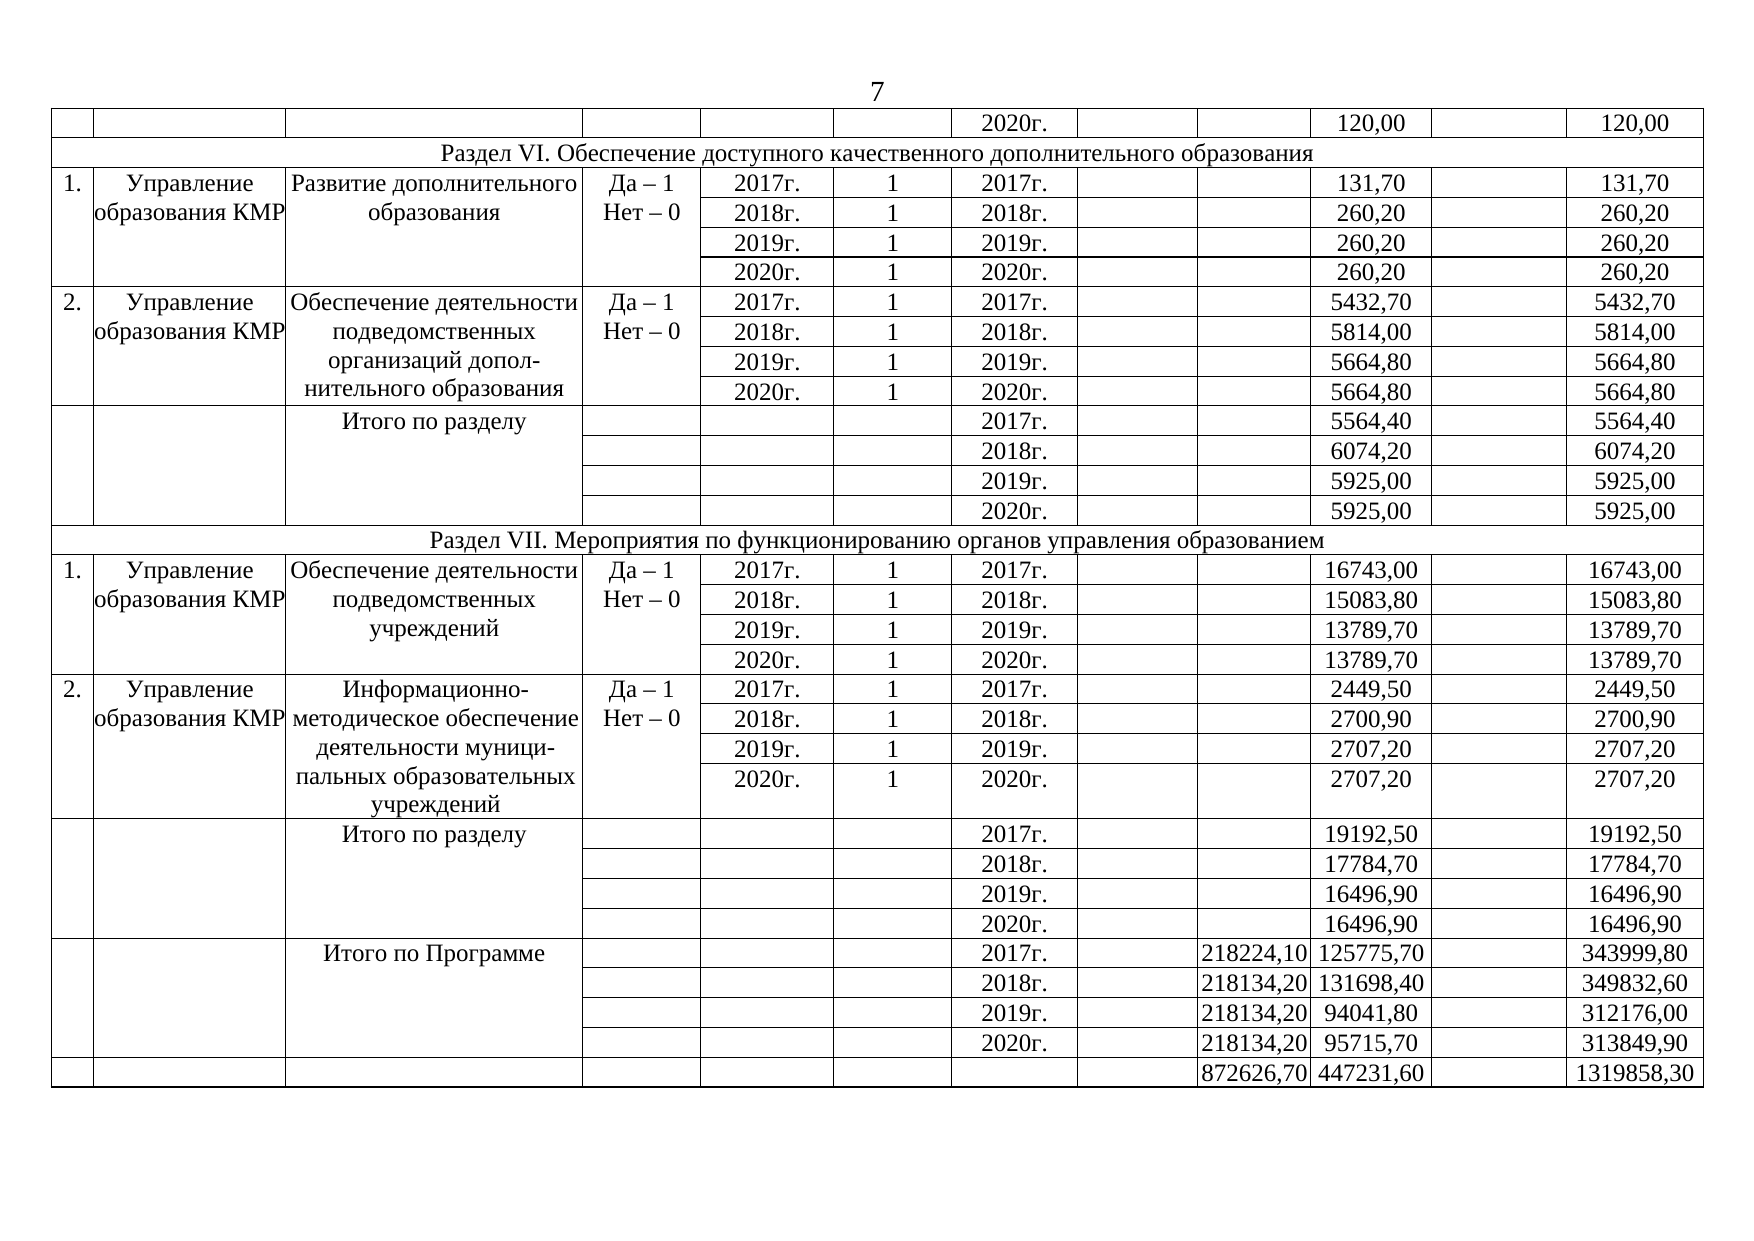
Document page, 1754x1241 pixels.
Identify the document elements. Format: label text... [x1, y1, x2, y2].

table_cell [583, 1058, 700, 1086]
table_cell 313849,90 [1567, 1028, 1703, 1057]
table_cell 2018г. [701, 704, 833, 733]
table_cell 2019г. [701, 347, 833, 376]
table_cell 2018г. [952, 704, 1077, 733]
table_cell [1198, 615, 1310, 644]
table_cell 5814,00 [1311, 317, 1431, 346]
table_cell [1432, 287, 1566, 316]
table_cell [834, 406, 951, 435]
table_cell [1078, 258, 1197, 286]
table_cell 1 [834, 228, 951, 256]
table_cell 16496,90 [1567, 879, 1703, 908]
table_cell 1 [834, 287, 951, 316]
table_cell 2019г. [952, 347, 1077, 376]
table_cell [583, 406, 700, 435]
table_cell 5664,80 [1311, 377, 1431, 405]
table_cell 2019г. [952, 466, 1077, 495]
table_cell 131698,40 [1311, 968, 1431, 997]
table_cell [1432, 734, 1566, 763]
table_cell [1078, 317, 1197, 346]
table_cell [52, 819, 93, 937]
table_cell Обеспечение деятельности подведомственных учреждений [286, 555, 582, 673]
table_cell [834, 849, 951, 878]
table_cell 1. [52, 168, 93, 286]
table_cell 16743,00 [1567, 555, 1703, 584]
table_cell 131,70 [1567, 168, 1703, 197]
table_cell [1078, 968, 1197, 997]
table_cell 17784,70 [1567, 849, 1703, 878]
table_cell 2017г. [952, 555, 1077, 584]
table_cell 1 [834, 645, 951, 673]
table_cell 13789,70 [1567, 615, 1703, 644]
table_cell [1432, 764, 1566, 818]
table_cell 1 [834, 615, 951, 644]
table_cell [1432, 879, 1566, 908]
table_cell [1198, 675, 1310, 703]
table_cell 2707,20 [1311, 734, 1431, 763]
table_cell [1432, 909, 1566, 937]
table_cell 2017г. [701, 168, 833, 197]
table_cell [1432, 109, 1566, 137]
table_cell 1 [834, 168, 951, 197]
table_cell 2017г. [952, 819, 1077, 848]
table_cell [1198, 317, 1310, 346]
table_cell [94, 939, 285, 1057]
table_cell 13789,70 [1311, 645, 1431, 673]
table_cell [834, 496, 951, 524]
table_cell 2449,50 [1311, 675, 1431, 703]
table_cell 2017г. [952, 939, 1077, 967]
table_cell 120,00 [1311, 109, 1431, 137]
table_cell [701, 109, 833, 137]
table_cell 2449,50 [1567, 675, 1703, 703]
table_cell [1432, 496, 1566, 524]
table_cell 1. [52, 555, 93, 673]
table_cell 349832,60 [1567, 968, 1703, 997]
table_cell [1078, 909, 1197, 937]
table_cell [1198, 764, 1310, 818]
table_cell 2020г. [952, 258, 1077, 286]
table_cell 95715,70 [1311, 1028, 1431, 1057]
table_cell 2019г. [952, 998, 1077, 1027]
table_cell 5664,80 [1567, 377, 1703, 405]
table_cell 2020г. [952, 109, 1077, 137]
table_cell [834, 998, 951, 1027]
table_cell 2018г. [952, 198, 1077, 227]
table_cell [1198, 436, 1310, 465]
table_cell [583, 1028, 700, 1057]
table_cell [1198, 909, 1310, 937]
table_cell [1078, 998, 1197, 1027]
table_cell [1432, 1058, 1566, 1086]
table_cell [1078, 764, 1197, 818]
table_cell [1078, 939, 1197, 967]
table_cell 5925,00 [1311, 496, 1431, 524]
table_cell [952, 1058, 1077, 1086]
table_cell 260,20 [1567, 258, 1703, 286]
table_cell [1432, 436, 1566, 465]
table_cell 2019г. [701, 228, 833, 256]
table_cell Обеспечение деятельности подведомственных организаций допол-нительного образования [286, 287, 582, 405]
table_cell 2017г. [701, 555, 833, 584]
table_cell 260,20 [1311, 258, 1431, 286]
table_cell Раздел VI. Обеспечение доступного качественного дополнительного образования [52, 138, 1703, 167]
table_cell 2020г. [952, 909, 1077, 937]
table_cell [701, 879, 833, 908]
table_cell [1432, 555, 1566, 584]
table_cell [1198, 287, 1310, 316]
table_cell [1078, 645, 1197, 673]
table_cell 2020г. [952, 496, 1077, 524]
table_cell 2700,90 [1567, 704, 1703, 733]
table_cell 1319858,30 [1567, 1058, 1703, 1086]
table_cell [1432, 645, 1566, 673]
table_cell [701, 819, 833, 848]
table_cell [1198, 879, 1310, 908]
table_cell 16496,90 [1311, 879, 1431, 908]
table_cell [1432, 585, 1566, 614]
table_cell 16496,90 [1311, 909, 1431, 937]
table_cell [1198, 585, 1310, 614]
table_cell 872626,70 [1198, 1058, 1310, 1086]
table_cell 2017г. [701, 675, 833, 703]
table_cell [1198, 406, 1310, 435]
table_cell 1 [834, 347, 951, 376]
table_cell [1432, 228, 1566, 256]
table_cell Управление образования КМР [94, 168, 285, 286]
table_cell [1432, 317, 1566, 346]
table_cell Да – 1 Нет – 0 [583, 675, 700, 818]
table_cell [834, 466, 951, 495]
table_cell 218224,10 [1198, 939, 1310, 967]
table_cell 2018г. [952, 585, 1077, 614]
table_cell 2018г. [701, 198, 833, 227]
table_cell 1 [834, 258, 951, 286]
table_cell 19192,50 [1567, 819, 1703, 848]
table_cell 2. [52, 287, 93, 405]
table_cell [1432, 258, 1566, 286]
table_cell [94, 1058, 285, 1086]
table_cell [1078, 704, 1197, 733]
table_cell 1 [834, 675, 951, 703]
table_cell 1 [834, 764, 951, 818]
table_cell [52, 1058, 93, 1086]
table_cell Итого по Программе [286, 939, 582, 1057]
table_cell 2020г. [952, 764, 1077, 818]
table_cell [1198, 109, 1310, 137]
table_cell [286, 1058, 582, 1086]
table_cell 2020г. [952, 377, 1077, 405]
table_cell 2017г. [952, 168, 1077, 197]
table_cell [1078, 734, 1197, 763]
table_cell 2707,20 [1311, 764, 1431, 818]
table_cell 19192,50 [1311, 819, 1431, 848]
table_cell 2018г. [952, 317, 1077, 346]
table_cell 2019г. [952, 734, 1077, 763]
table_cell [1078, 555, 1197, 584]
table_cell Управление образования КМР [94, 287, 285, 405]
table_cell 1 [834, 555, 951, 584]
table_cell [1198, 198, 1310, 227]
table_cell [1432, 377, 1566, 405]
table_cell [1078, 496, 1197, 524]
table_cell Управление образования КМР [94, 555, 285, 673]
table_cell 2018г. [952, 436, 1077, 465]
table_cell 6074,20 [1567, 436, 1703, 465]
table_cell [1078, 109, 1197, 137]
table_cell Раздел VII. Мероприятия по функционированию органов управления образованием [52, 526, 1703, 554]
table_cell [1078, 879, 1197, 908]
table_cell 120,00 [1567, 109, 1703, 137]
table_cell [583, 819, 700, 848]
table_cell 5925,00 [1311, 466, 1431, 495]
table_cell [583, 466, 700, 495]
table_cell [1078, 377, 1197, 405]
table_cell 2. [52, 675, 93, 818]
table_cell [701, 968, 833, 997]
table_cell [701, 909, 833, 937]
table_cell 131,70 [1311, 168, 1431, 197]
table_cell 125775,70 [1311, 939, 1431, 967]
table_cell [834, 909, 951, 937]
table_cell [834, 819, 951, 848]
table_cell 2018г. [701, 317, 833, 346]
table_cell [1078, 849, 1197, 878]
table_cell 2020г. [701, 377, 833, 405]
table_cell [1198, 819, 1310, 848]
table_cell 260,20 [1311, 198, 1431, 227]
table_cell [1078, 585, 1197, 614]
table_cell [1198, 228, 1310, 256]
table_cell [834, 968, 951, 997]
table_cell 2019г. [952, 615, 1077, 644]
table_cell 5564,40 [1311, 406, 1431, 435]
table_cell 218134,20 [1198, 968, 1310, 997]
table_cell 15083,80 [1567, 585, 1703, 614]
table_cell [701, 1028, 833, 1057]
table_cell [52, 939, 93, 1057]
table_cell 218134,20 [1198, 998, 1310, 1027]
table_cell [834, 1058, 951, 1086]
table_cell [583, 939, 700, 967]
table_cell [834, 879, 951, 908]
table_cell [583, 909, 700, 937]
table_cell 2018г. [952, 968, 1077, 997]
table_cell 5432,70 [1567, 287, 1703, 316]
table_cell Управление образования КМР [94, 675, 285, 818]
table_cell 260,20 [1567, 228, 1703, 256]
table_cell 2018г. [952, 849, 1077, 878]
table_cell 1 [834, 704, 951, 733]
table_cell Развитие дополнительного образования [286, 168, 582, 286]
table_cell [583, 968, 700, 997]
table_cell 2020г. [952, 645, 1077, 673]
table_cell [1432, 968, 1566, 997]
table_cell [1078, 168, 1197, 197]
table_cell [701, 1058, 833, 1086]
table_cell [1432, 939, 1566, 967]
table_cell [1078, 406, 1197, 435]
table_cell [52, 406, 93, 524]
table_cell [583, 879, 700, 908]
table_cell 218134,20 [1198, 1028, 1310, 1057]
table_cell [1198, 704, 1310, 733]
table_cell Да – 1 Нет – 0 [583, 555, 700, 673]
table_cell 5925,00 [1567, 466, 1703, 495]
table_cell [1078, 198, 1197, 227]
table_cell [583, 109, 700, 137]
table_cell 447231,60 [1311, 1058, 1431, 1086]
table_cell 1 [834, 317, 951, 346]
table_cell [1432, 198, 1566, 227]
table_cell [94, 819, 285, 937]
table_cell [1432, 704, 1566, 733]
table_cell [1432, 406, 1566, 435]
table_cell 5925,00 [1567, 496, 1703, 524]
table_cell 2020г. [952, 1028, 1077, 1057]
table_cell 2019г. [952, 228, 1077, 256]
table_cell 17784,70 [1311, 849, 1431, 878]
table_cell [1432, 998, 1566, 1027]
table_cell 2707,20 [1567, 764, 1703, 818]
table_cell 1 [834, 734, 951, 763]
table_cell [1432, 849, 1566, 878]
table_cell [1198, 849, 1310, 878]
table_cell 16496,90 [1567, 909, 1703, 937]
table_cell [834, 109, 951, 137]
table_cell 13789,70 [1311, 615, 1431, 644]
table_cell [583, 496, 700, 524]
table_cell [834, 436, 951, 465]
table_cell 1 [834, 377, 951, 405]
table_cell 2020г. [701, 764, 833, 818]
table_cell [1078, 675, 1197, 703]
table_cell 5432,70 [1311, 287, 1431, 316]
table_cell 2017г. [952, 406, 1077, 435]
table_cell 1 [834, 585, 951, 614]
table_cell [1198, 347, 1310, 376]
table_cell 2017г. [952, 287, 1077, 316]
table_cell [701, 849, 833, 878]
table_cell [1078, 228, 1197, 256]
table_cell 2017г. [952, 675, 1077, 703]
table_cell [1078, 615, 1197, 644]
table_cell [94, 406, 285, 524]
table_cell 5664,80 [1567, 347, 1703, 376]
table_cell [701, 998, 833, 1027]
table_cell [583, 436, 700, 465]
table_cell [834, 1028, 951, 1057]
table_cell 2019г. [952, 879, 1077, 908]
table_cell 2700,90 [1311, 704, 1431, 733]
table_cell 2020г. [701, 645, 833, 673]
table_cell 2017г. [701, 287, 833, 316]
table_cell [1198, 466, 1310, 495]
table_cell [701, 466, 833, 495]
table_cell 2020г. [701, 258, 833, 286]
table_cell 2707,20 [1567, 734, 1703, 763]
table_cell [701, 496, 833, 524]
table_cell 94041,80 [1311, 998, 1431, 1027]
table_cell 260,20 [1567, 198, 1703, 227]
table_cell 2019г. [701, 734, 833, 763]
table_cell [1078, 347, 1197, 376]
table_cell 5564,40 [1567, 406, 1703, 435]
table_cell 1 [834, 198, 951, 227]
table_cell [1198, 258, 1310, 286]
table_cell Информационно-методическое обеспечение деятельности муници-пальных образовательных учреждений [286, 675, 582, 818]
table_cell [1432, 1028, 1566, 1057]
table_cell [1432, 466, 1566, 495]
table_cell [1078, 287, 1197, 316]
table_cell [701, 939, 833, 967]
table_cell [701, 436, 833, 465]
table_cell 15083,80 [1311, 585, 1431, 614]
table_cell [1432, 819, 1566, 848]
table_cell [1432, 675, 1566, 703]
table_cell [701, 406, 833, 435]
table_cell [1198, 168, 1310, 197]
table_cell 16743,00 [1311, 555, 1431, 584]
table_cell [1198, 645, 1310, 673]
table_cell 5814,00 [1567, 317, 1703, 346]
table_cell [1198, 377, 1310, 405]
table_cell Да – 1 Нет – 0 [583, 168, 700, 286]
table_cell Итого по разделу [286, 406, 582, 524]
table_cell Да – 1 Нет – 0 [583, 287, 700, 405]
table_cell 13789,70 [1567, 645, 1703, 673]
table_cell [1078, 1058, 1197, 1086]
table_cell [1078, 819, 1197, 848]
table_cell 6074,20 [1311, 436, 1431, 465]
table_cell [1078, 1028, 1197, 1057]
table_cell [583, 998, 700, 1027]
table_cell [1432, 347, 1566, 376]
table_cell [1198, 734, 1310, 763]
table_cell 260,20 [1311, 228, 1431, 256]
table_cell 2019г. [701, 615, 833, 644]
table_cell 312176,00 [1567, 998, 1703, 1027]
table_cell Итого по разделу [286, 819, 582, 937]
table_cell 2018г. [701, 585, 833, 614]
table_cell [1432, 168, 1566, 197]
table_cell [1078, 436, 1197, 465]
table_cell [1198, 555, 1310, 584]
table_cell [1198, 496, 1310, 524]
table_cell [583, 849, 700, 878]
table_cell 343999,80 [1567, 939, 1703, 967]
table_cell [1432, 615, 1566, 644]
table_cell [1078, 466, 1197, 495]
table_cell 5664,80 [1311, 347, 1431, 376]
table_cell [834, 939, 951, 967]
